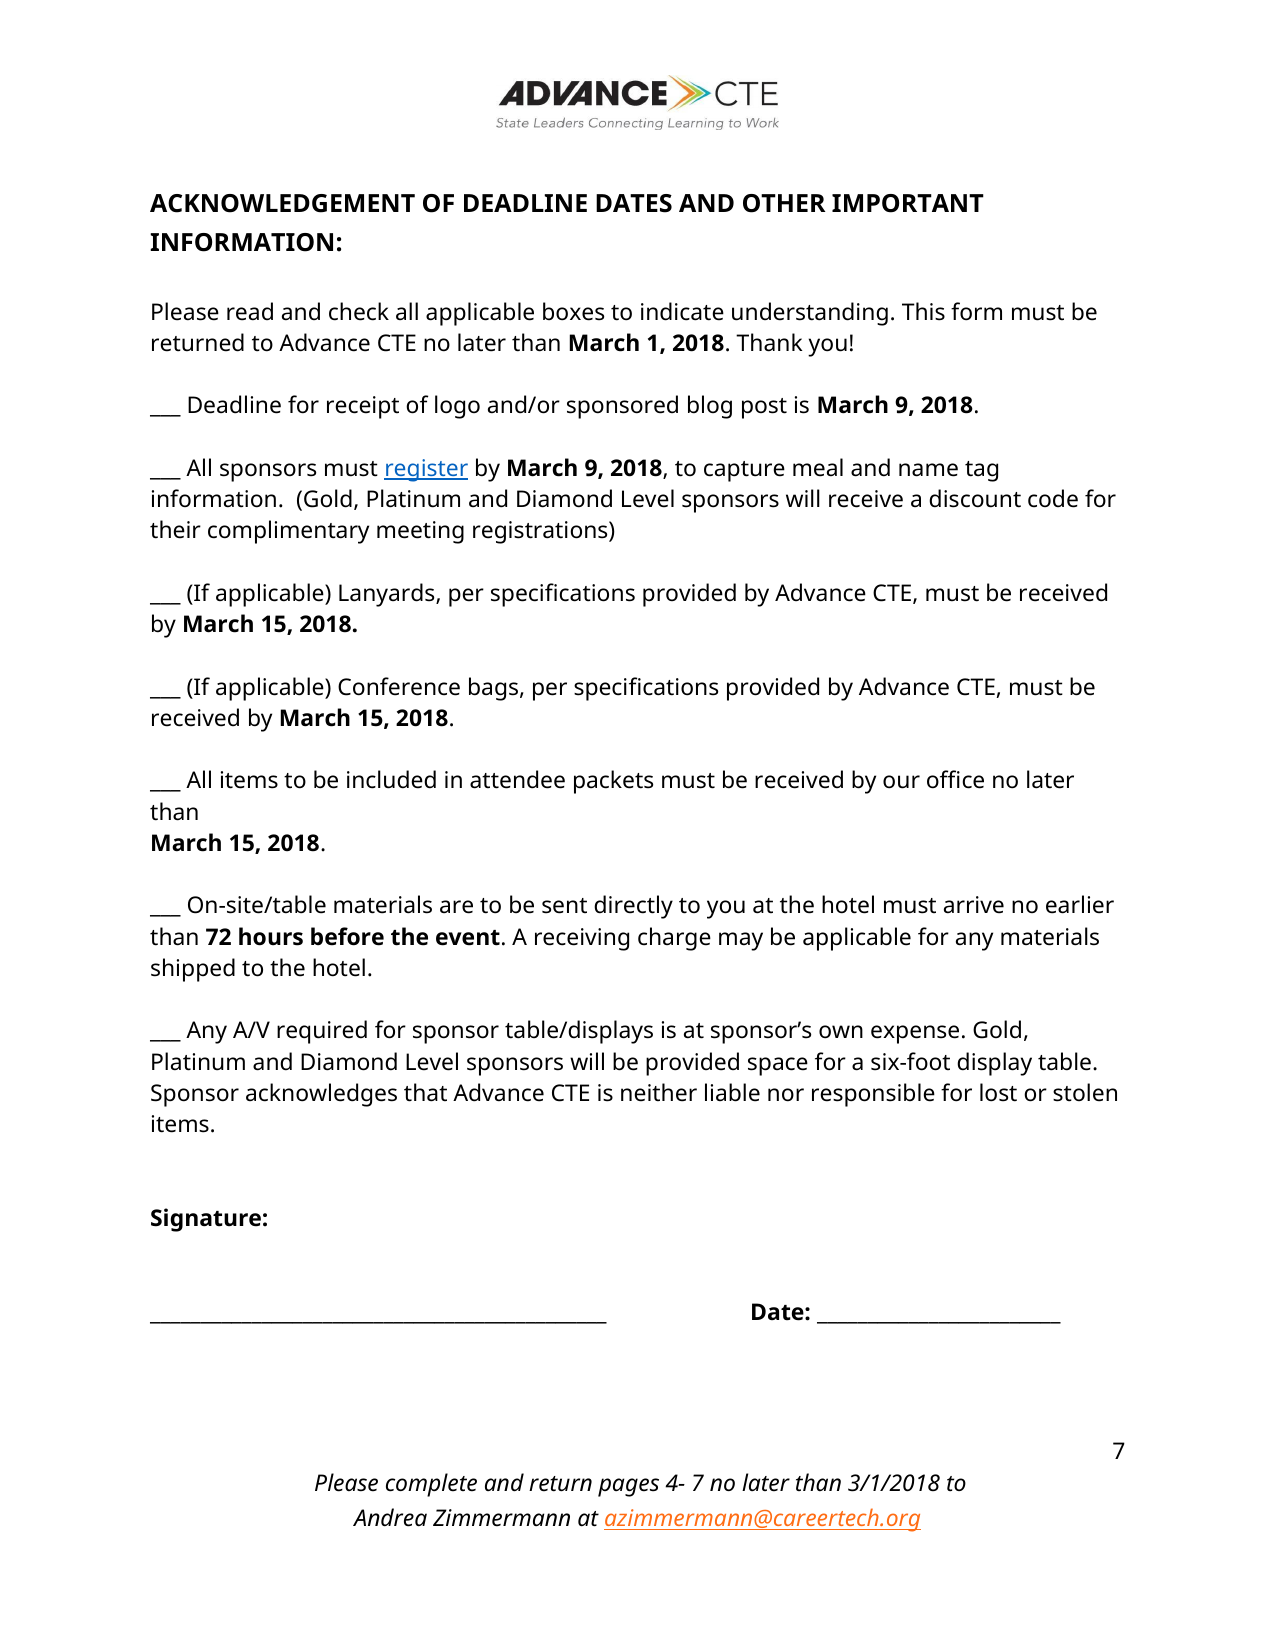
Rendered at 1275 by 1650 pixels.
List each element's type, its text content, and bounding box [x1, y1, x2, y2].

text ___ All sponsors must register by March 9, 2018, to capture meal and name tag information. (Gold, Platinum and Diamond Level sponsors will receive a discount code for their complimentary meeting registrations) [150, 452, 1125, 546]
text March 15, 2018. [150, 827, 1125, 858]
text ___ Deadline for receipt of logo and/or sponsored blog post is March 9, 2018. [150, 389, 1125, 421]
text ACKNOWLEDGEMENT OF DEADLINE DATES AND OTHER IMPORTANT INFORMATION: [150, 186, 1125, 259]
text ___ On-site/table materials are to be sent directly to you at the hotel must arrive no earlier than 72 hours before the event. A receiving charge may be applicable for any materials shipped to the hotel. [150, 889, 1125, 983]
text ___ (If applicable) Conference bags, per specifications provided by Advance CTE, must be received by March 15, 2018. [150, 671, 1125, 733]
text _____________________________________________ Date: ________________________ [150, 1296, 1125, 1327]
picture [496, 75, 779, 130]
text ___ Any A/V required for sponsor table/displays is at sponsor’s own expense. Gold, Platinum and Diamond Level sponsors will be provided space for a six-foot display table. Sponsor acknowledges that Advance CTE is neither liable nor responsible for lost or stolen items. [150, 1014, 1125, 1139]
text ___ (If applicable) Lanyards, per specifications provided by Advance CTE, must be received by March 15, 2018. [150, 577, 1125, 639]
text Signature: [150, 1202, 1125, 1233]
text ___ All items to be included in attendee packets must be received by our office no later than [150, 764, 1125, 827]
text Please read and check all applicable boxes to indicate understanding. This form must be returned to Advance CTE no later than March 1, 2018. Thank you! [150, 296, 1125, 358]
